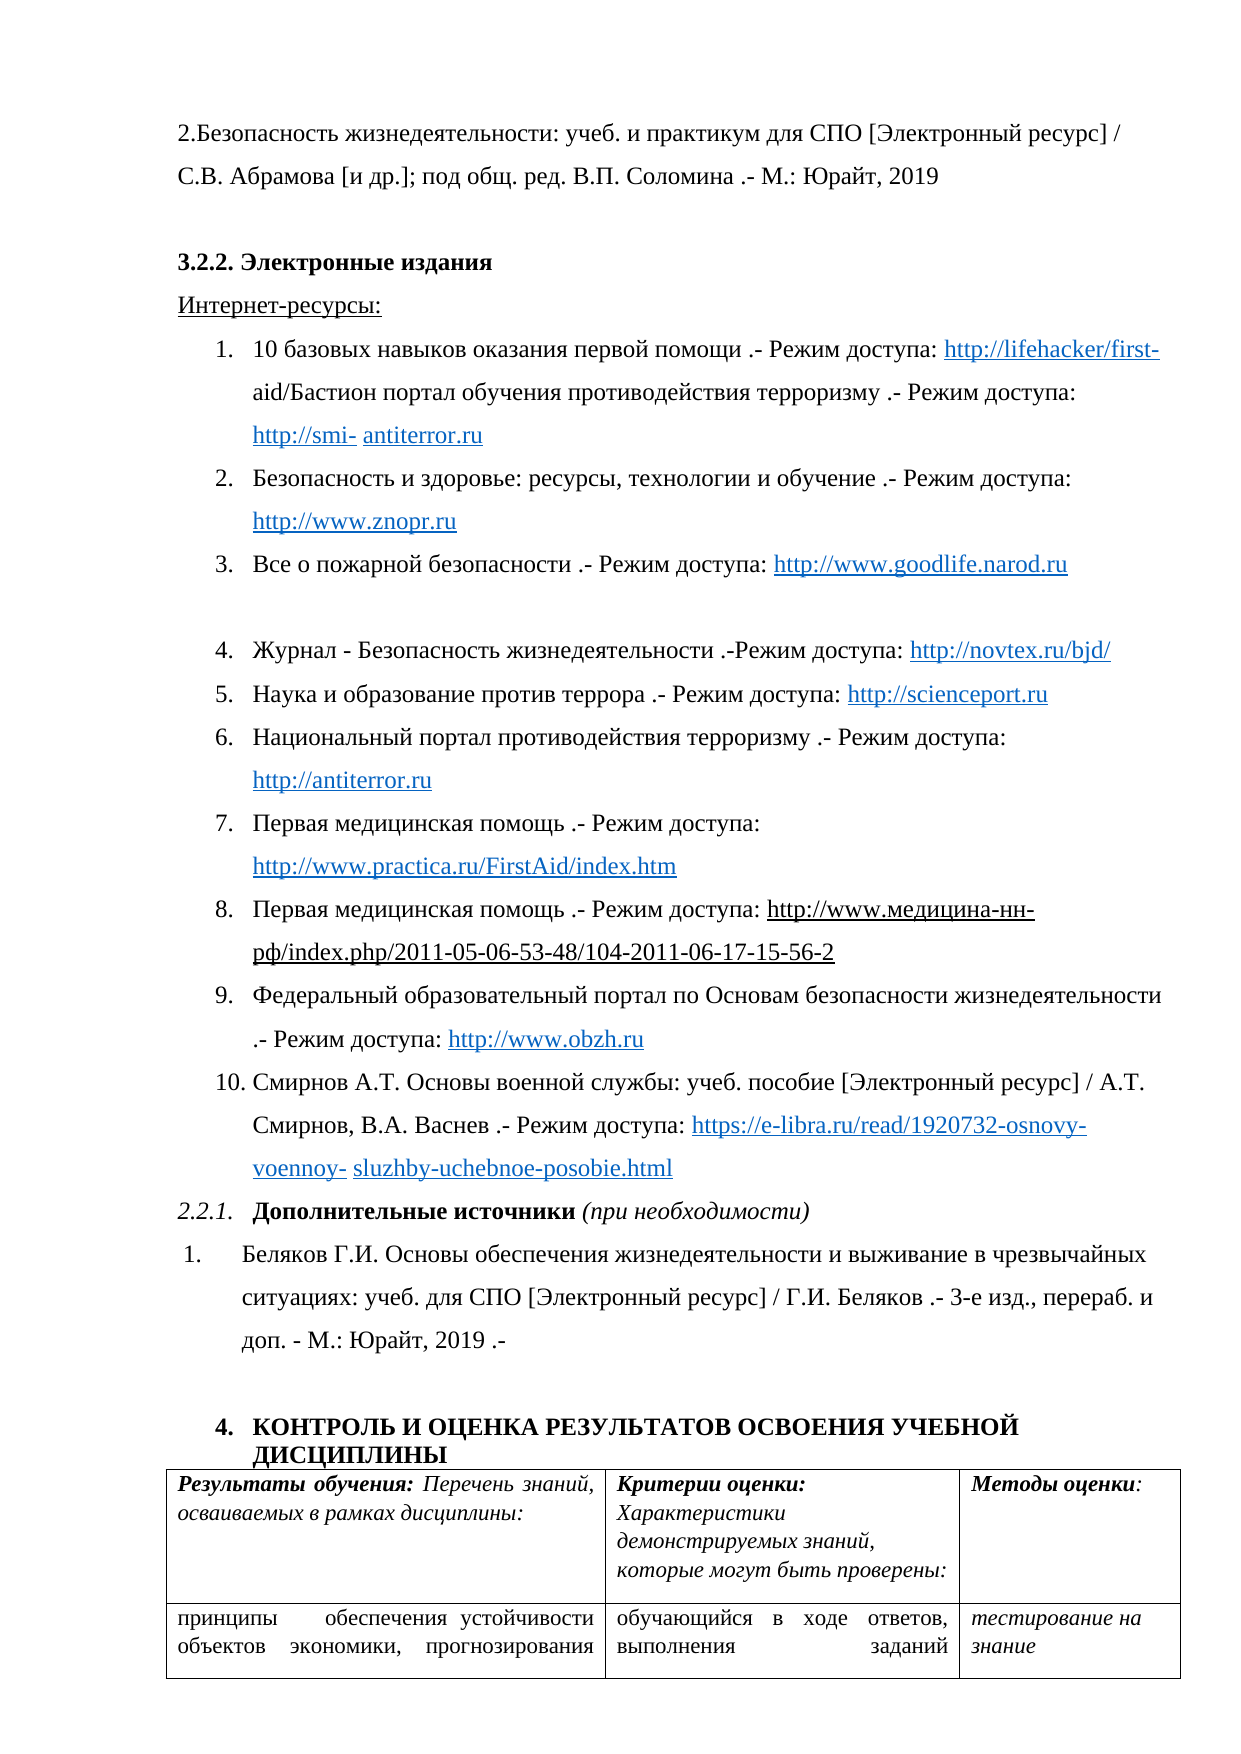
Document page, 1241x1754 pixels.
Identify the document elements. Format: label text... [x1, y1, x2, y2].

text 2.Безопасность жизнедеятельности: учеб. и практикум для СПО [Электронный ресурс] / С.В. Абрамова [и др.]; под общ. ред. В.П. Соломина .- М.: Юрайт, 2019 [177, 118, 1165, 190]
list Беляков Г.И. Основы обеспечения жизнедеятельности и выживание в чрезвычайных ситуациях: учеб. для СПО [Электронный ресурс] / Г.И. Беляков .- 3-е изд., перераб. и доп. - М.: Юрайт, 2019 .- [183, 1239, 1165, 1354]
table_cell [606, 1604, 959, 1678]
list Наука и образование против террора .- Режим доступа: http://scienceport.ru [215, 679, 1165, 707]
list Национальный портал противодействия терроризму .- Режим доступа: http://antiterror.ru [215, 722, 1165, 794]
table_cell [167, 1604, 605, 1678]
list Все о пожарной безопасности .- Режим доступа: http://www.goodlife.narod.ru [215, 549, 1165, 578]
list Первая медицинская помощь .- Режим доступа: http://www.practica.ru/FirstAid/index.htm [215, 808, 1165, 880]
list Безопасность и здоровье: ресурсы, технологии и обучение .- Режим доступа: http://www.znopr.ru [215, 463, 1165, 535]
list Дополнительные источники (при необходимости) [177, 1196, 1165, 1225]
table_header Результаты обучения: Перечень знаний, осваиваемых в рамках дисциплины: [167, 1470, 605, 1603]
list КОНТРОЛЬ И ОЦЕНКА РЕЗУЛЬТАТОВ ОСВОЕНИЯ УЧЕБНОЙ ДИСЦИПЛИНЫ [215, 1412, 1165, 1469]
table_header Методы оценки: [960, 1470, 1180, 1603]
text 3.2.2. Электронные издания [177, 247, 1165, 276]
list Первая медицинская помощь .- Режим доступа: http://www.медицина-нн- рф/index.php/2011-05-06-53-48/104-2011-06-17-15-56-2 [215, 894, 1165, 966]
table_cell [960, 1604, 1180, 1678]
list Журнал - Безопасность жизнедеятельности .-Режим доступа: http://novtex.ru/bjd/ [215, 636, 1165, 664]
list 10 базовых навыков оказания первой помощи .- Режим доступа: http://lifehacker/first- aid/Бастион портал обучения противодействия терроризму .- Режим доступа: http://smi- antiterror.ru [215, 334, 1165, 449]
list Смирнов А.Т. Основы военной службы: учеб. пособие [Электронный ресурс] / А.Т. Смирнов, В.А. Васнев .- Режим доступа: https://e-libra.ru/read/1920732-osnovy-voennoy- sluzhby-uchebnoe-posobie.html [215, 1067, 1165, 1182]
table_header Критерии оценки: Характеристики демонстрируемых знаний, которые могут быть проверены: [606, 1470, 959, 1603]
list Федеральный образовательный портал по Основам безопасности жизнедеятельности .- Режим доступа: http://www.obzh.ru [215, 981, 1165, 1052]
text Интернет-ресурсы: [177, 291, 1165, 319]
